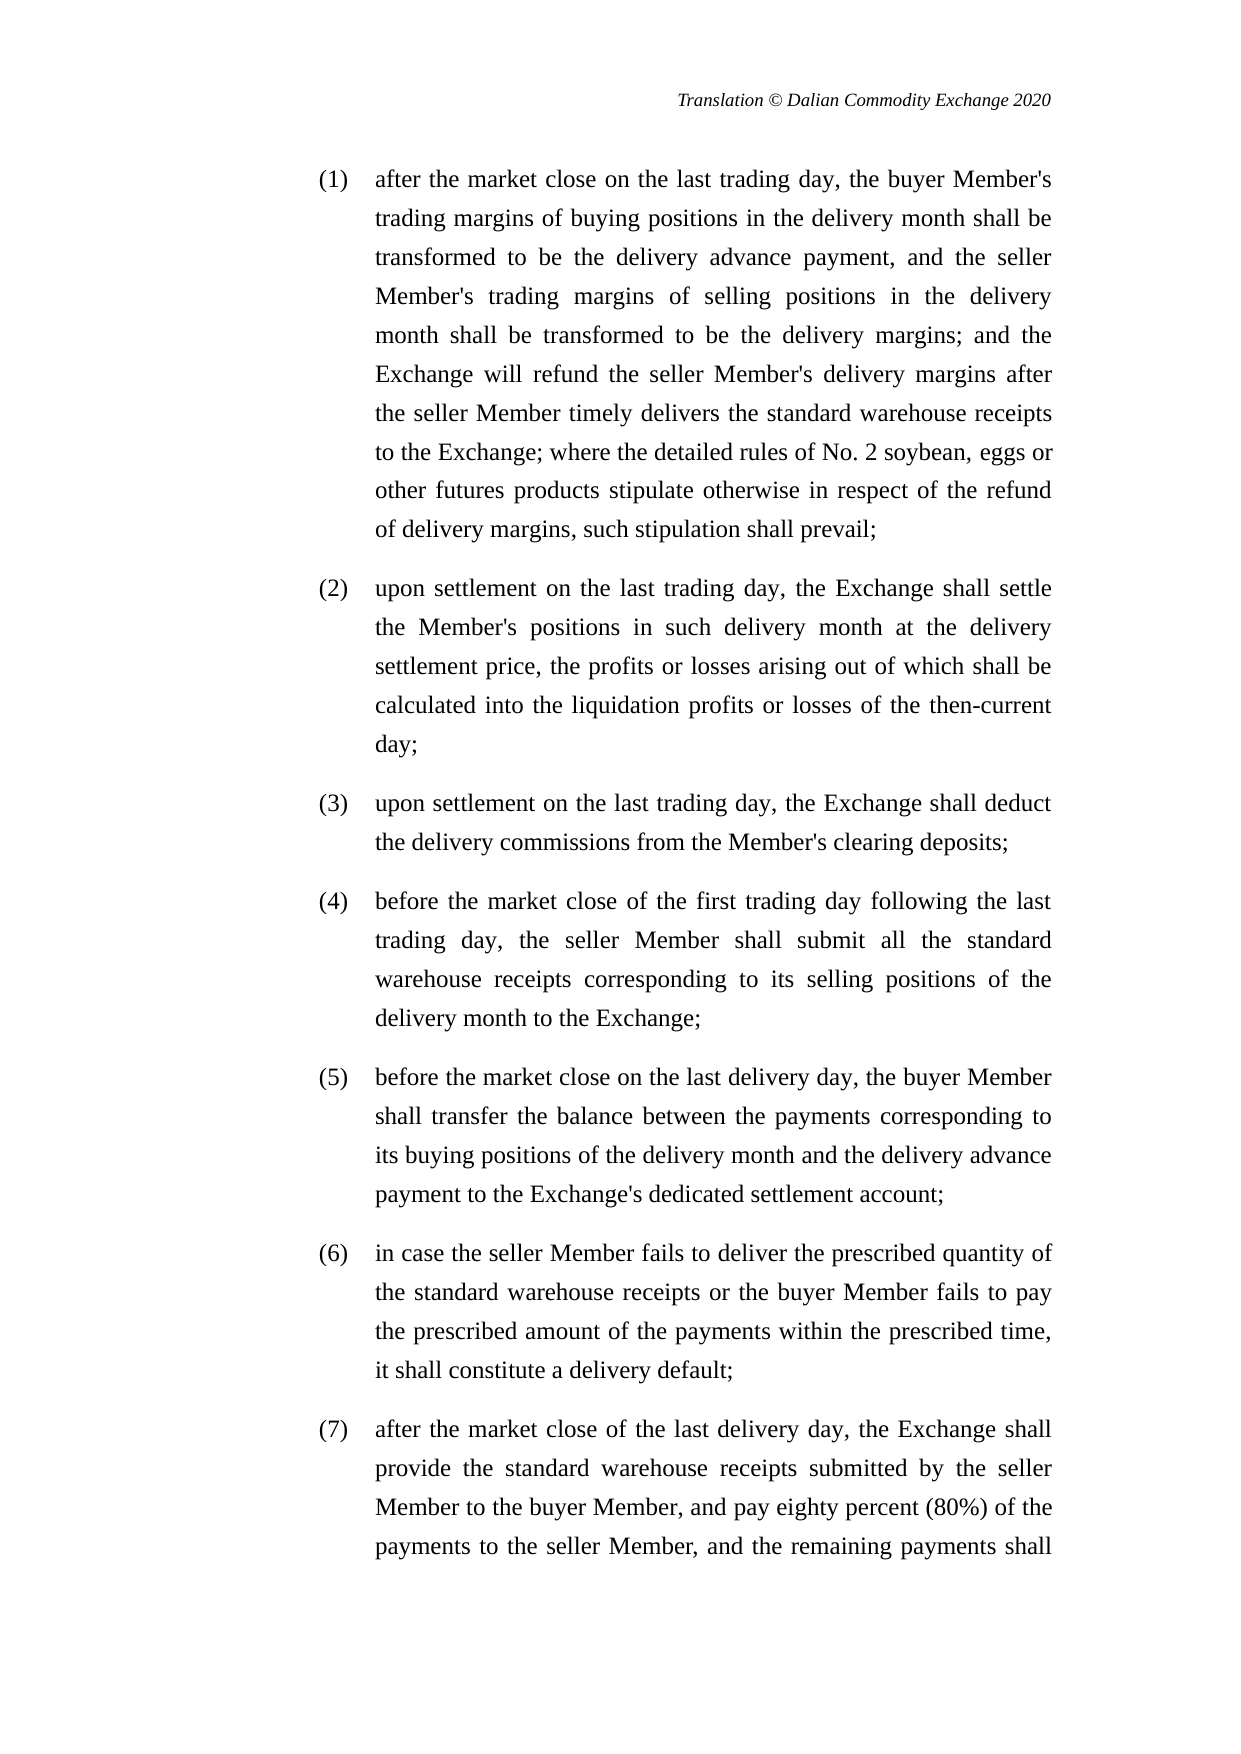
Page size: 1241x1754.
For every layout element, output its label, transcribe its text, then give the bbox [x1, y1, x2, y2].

list upon settlement on the last trading day, the Exchange shall settle the Member's positions in such delivery month at the delivery settlement price, the profits or losses arising out of which shall be calculated into the liquidation profits or losses of the then-current day; [319, 572, 1053, 760]
list upon settlement on the last trading day, the Exchange shall deduct the delivery commissions from the Member's clearing deposits; [319, 787, 1053, 858]
list before the market close of the first trading day following the last trading day, the seller Member shall submit all the standard warehouse receipts corresponding to its selling positions of the delivery month to the Exchange; [319, 884, 1053, 1034]
list before the market close on the last delivery day, the buyer Member shall transfer the balance between the payments corresponding to its buying positions of the delivery month and the delivery advance payment to the Exchange's dedicated settlement account; [319, 1061, 1053, 1210]
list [319, 1412, 1053, 1562]
list in case the seller Member fails to deliver the prescribed quantity of the standard warehouse receipts or the buyer Member fails to pay the prescribed amount of the payments within the prescribed time, it shall constitute a delivery default; [319, 1236, 1053, 1386]
list after the market close on the last trading day, the buyer Member's trading margins of buying positions in the delivery month shall be transformed to be the delivery advance payment, and the seller Member's trading margins of selling positions in the delivery month shall be transformed to be the delivery margins; and the Exchange will refund the seller Member's delivery margins after the seller Member timely delivers the standard warehouse receipts to the Exchange; where the detailed rules of No. 2 soybean, eggs or other futures products stipulate otherwise in respect of the refund of delivery margins, such stipulation shall prevail; [319, 162, 1053, 545]
